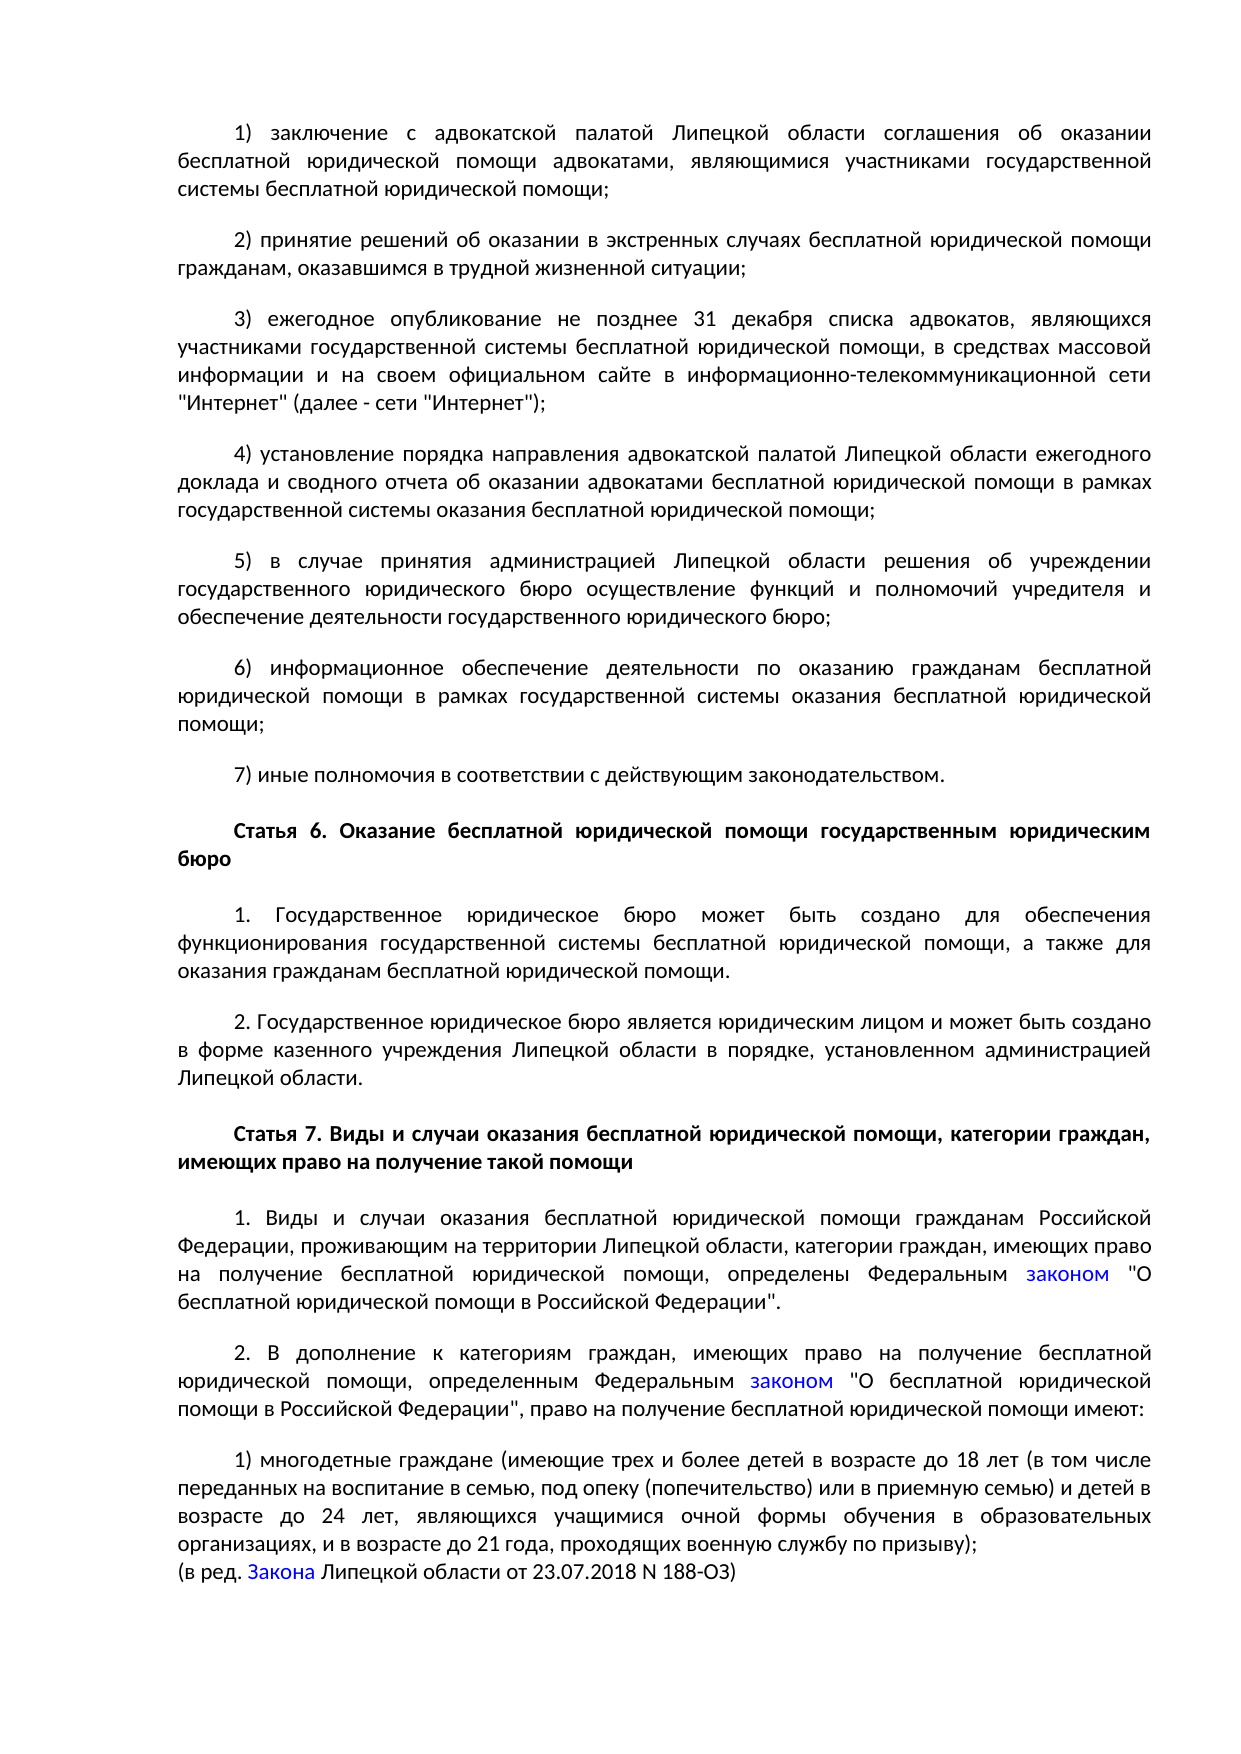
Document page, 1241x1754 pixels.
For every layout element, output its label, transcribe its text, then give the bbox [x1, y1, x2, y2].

text (в ред. Закона Липецкой области от 23.07.2018 N 188-ОЗ) [177, 1557, 1152, 1585]
text 4) установление порядка направления адвокатской палатой Липецкой области ежегодного доклада и сводного отчета об оказании адвокатами бесплатной юридической помощи в рамках государственной системы оказания бесплатной юридической помощи; [177, 439, 1152, 523]
text 1. Виды и случаи оказания бесплатной юридической помощи гражданам Российской Федерации, проживающим на территории Липецкой области, категории граждан, имеющих право на получение бесплатной юридической помощи, определены Федеральным законом "О бесплатной юридической помощи в Российской Федерации". [177, 1203, 1152, 1315]
title Статья 7. Виды и случаи оказания бесплатной юридической помощи, категории граждан, имеющих право на получение такой помощи [177, 1119, 1152, 1175]
text 2. Государственное юридическое бюро является юридическим лицом и может быть создано в форме казенного учреждения Липецкой области в порядке, установленном администрацией Липецкой области. [177, 1007, 1152, 1091]
text 1) заключение с адвокатской палатой Липецкой области соглашения об оказании бесплатной юридической помощи адвокатами, являющимися участниками государственной системы бесплатной юридической помощи; [177, 118, 1152, 202]
text 5) в случае принятия администрацией Липецкой области решения об учреждении государственного юридического бюро осуществление функций и полномочий учредителя и обеспечение деятельности государственного юридического бюро; [177, 546, 1152, 630]
text 2. В дополнение к категориям граждан, имеющих право на получение бесплатной юридической помощи, определенным Федеральным законом "О бесплатной юридической помощи в Российской Федерации", право на получение бесплатной юридической помощи имеют: [177, 1338, 1152, 1422]
title Статья 6. Оказание бесплатной юридической помощи государственным юридическим бюро [177, 816, 1152, 872]
text 1) многодетные граждане (имеющие трех и более детей в возрасте до 18 лет (в том числе переданных на воспитание в семью, под опеку (попечительство) или в приемную семью) и детей в возрасте до 24 лет, являющихся учащимися очной формы обучения в образовательных организациях, и в возрасте до 21 года, проходящих военную службу по призыву); [177, 1445, 1152, 1557]
text 2) принятие решений об оказании в экстренных случаях бесплатной юридической помощи гражданам, оказавшимся в трудной жизненной ситуации; [177, 225, 1152, 281]
text 6) информационное обеспечение деятельности по оказанию гражданам бесплатной юридической помощи в рамках государственной системы оказания бесплатной юридической помощи; [177, 653, 1152, 737]
text 7) иные полномочия в соответствии с действующим законодательством. [177, 760, 1152, 788]
text 1. Государственное юридическое бюро может быть создано для обеспечения функционирования государственной системы бесплатной юридической помощи, а также для оказания гражданам бесплатной юридической помощи. [177, 900, 1152, 984]
text 3) ежегодное опубликование не позднее 31 декабря списка адвокатов, являющихся участниками государственной системы бесплатной юридической помощи, в средствах массовой информации и на своем официальном сайте в информационно-телекоммуникационной сети "Интернет" (далее - сети "Интернет"); [177, 304, 1152, 416]
